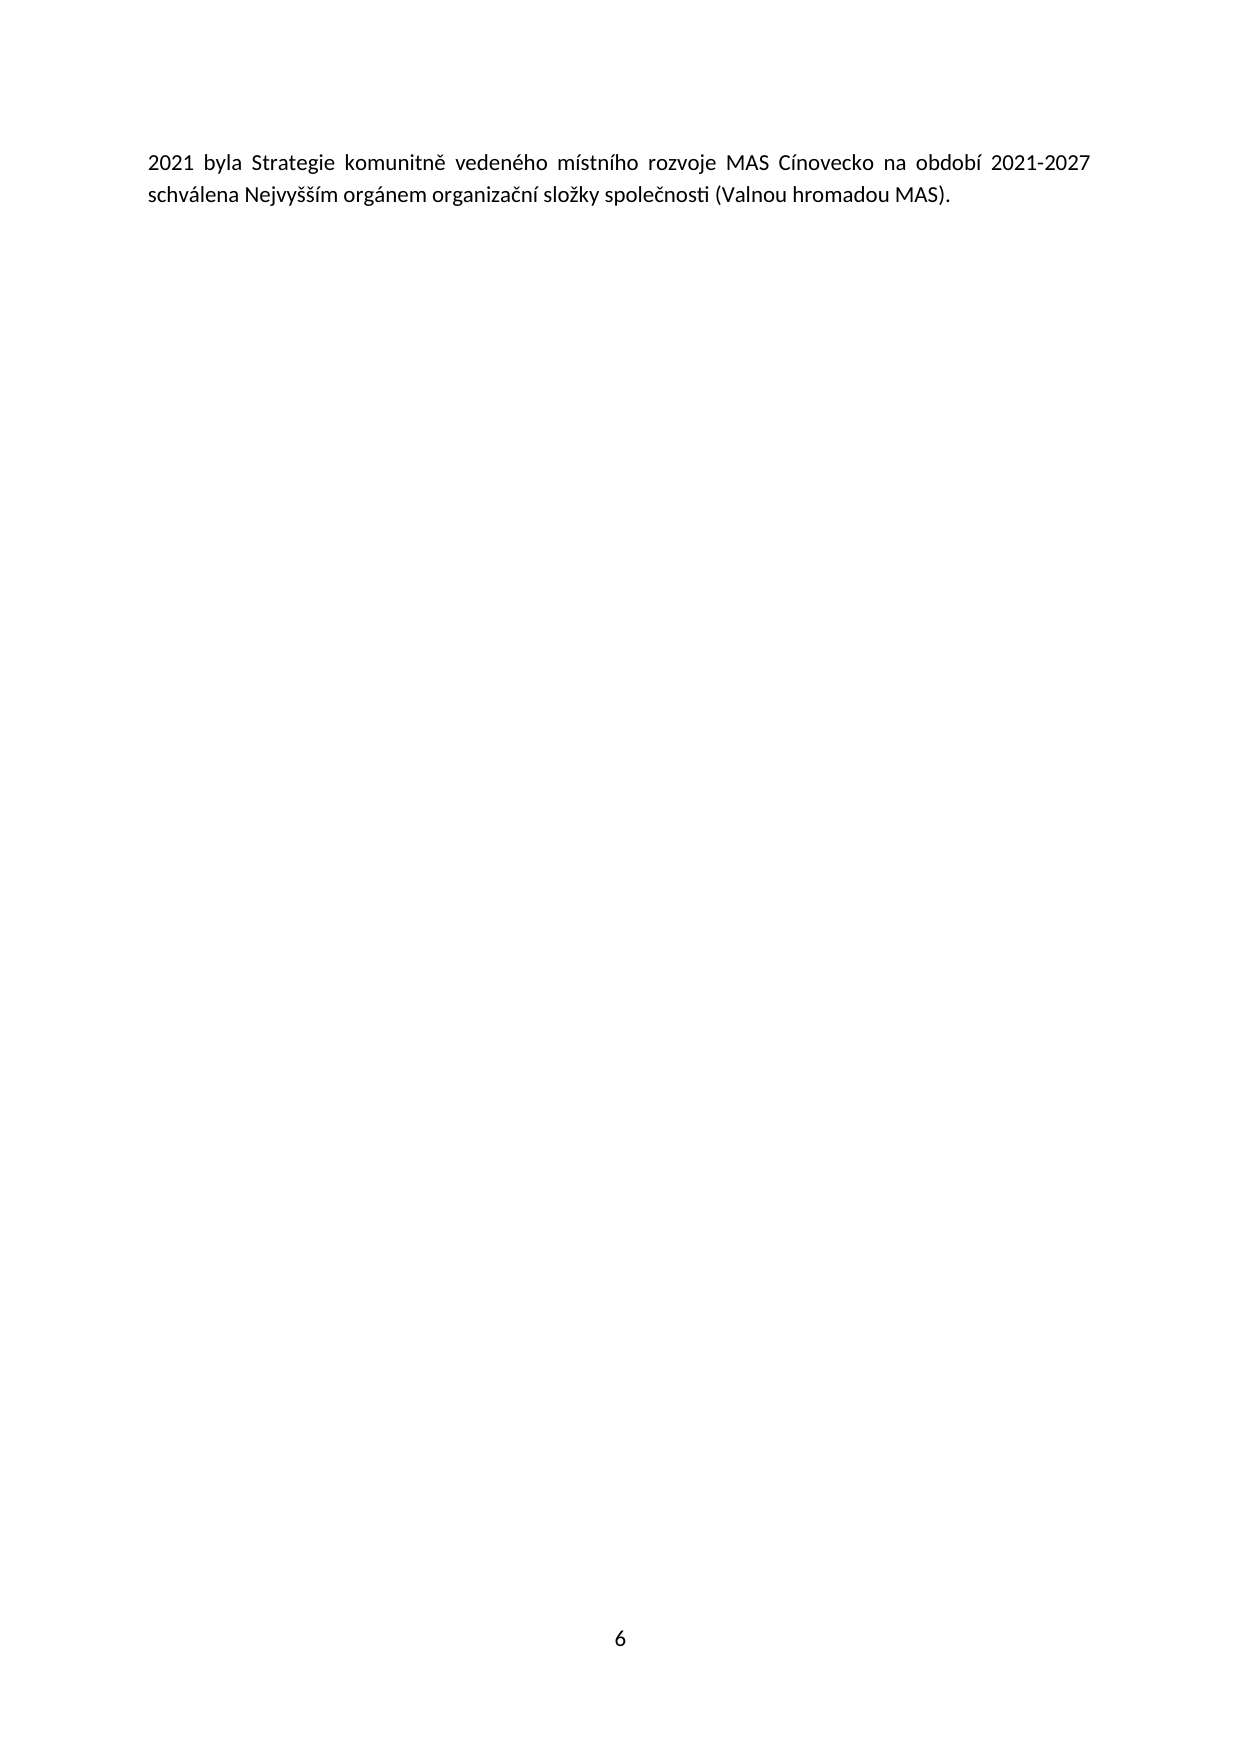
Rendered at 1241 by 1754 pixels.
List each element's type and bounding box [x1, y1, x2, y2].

text [148, 148, 1093, 208]
